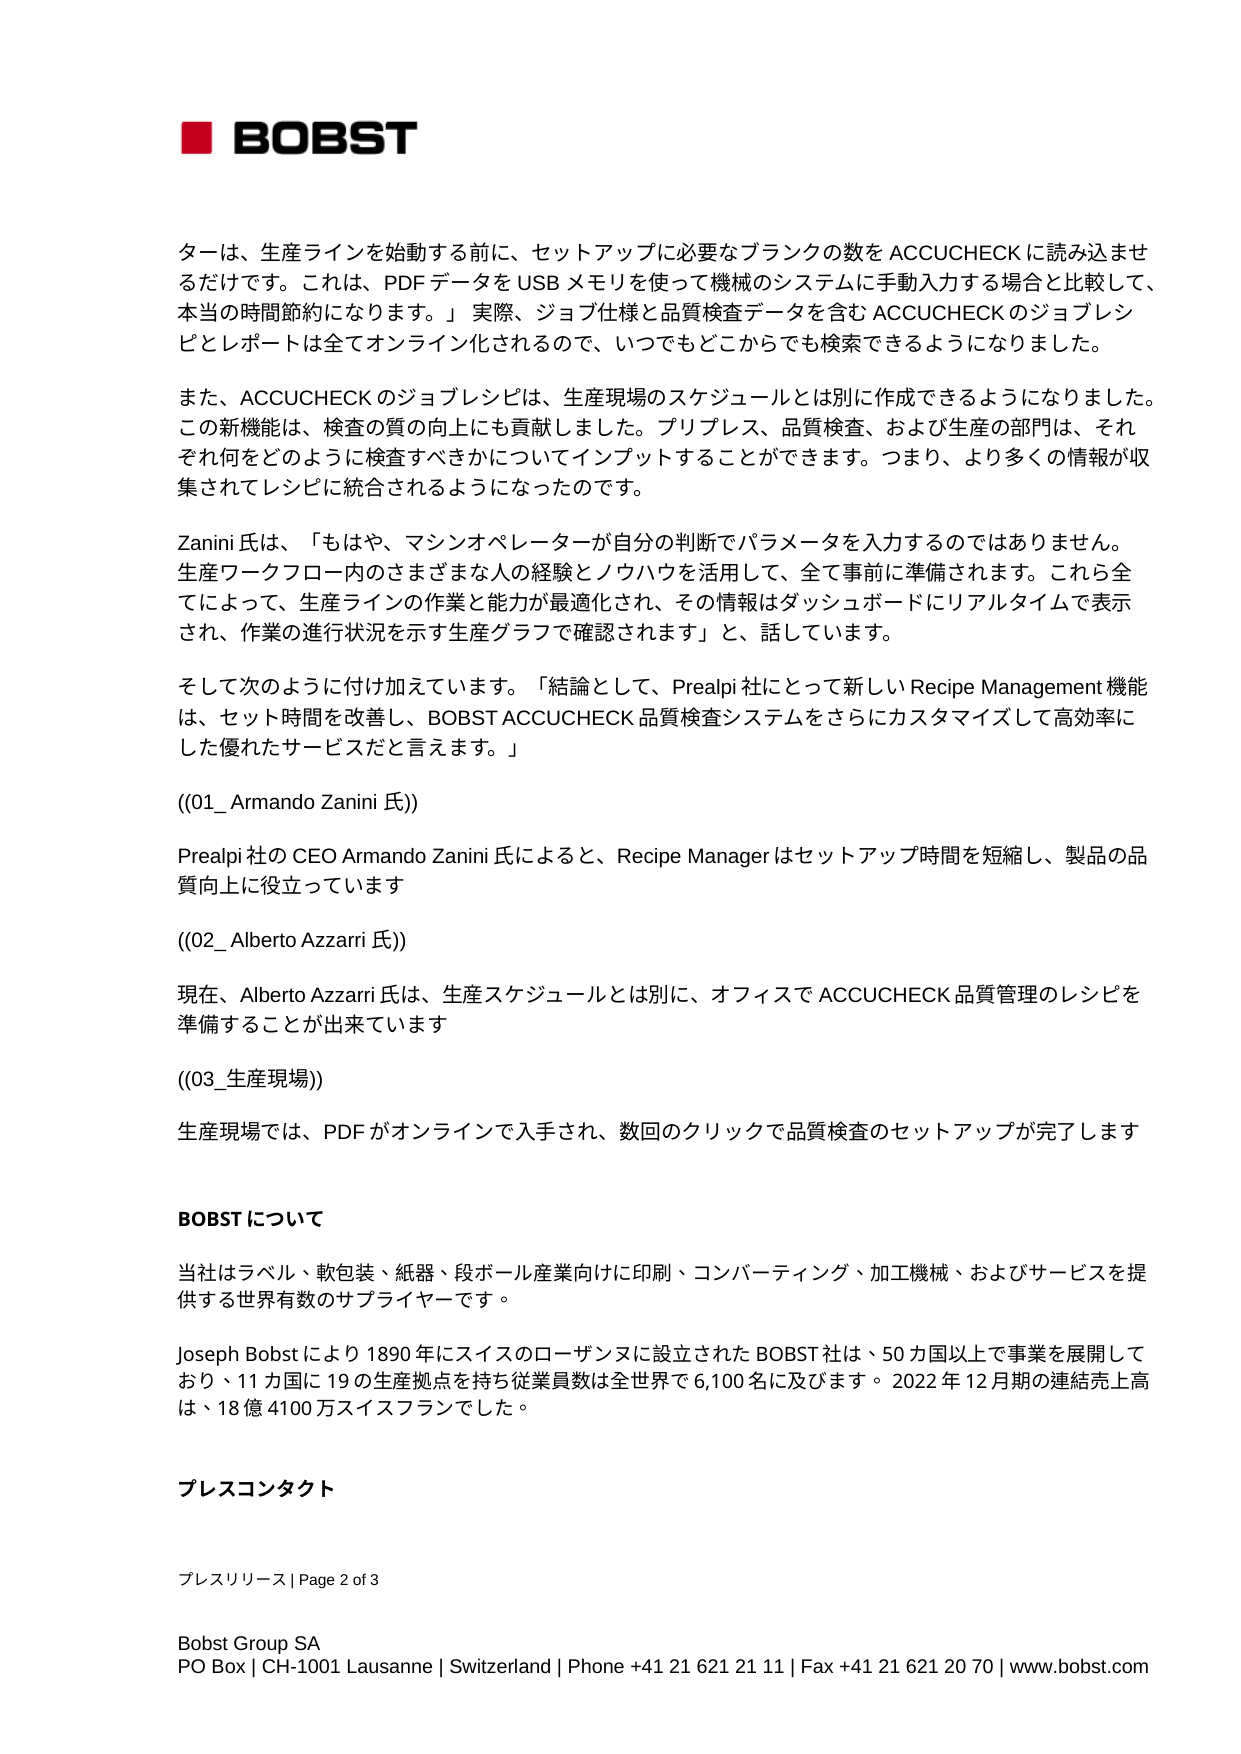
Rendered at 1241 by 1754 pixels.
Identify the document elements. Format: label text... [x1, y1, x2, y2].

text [177, 236, 1152, 357]
text そして次のように付け加えています。「結論として、Prealpi社にとって新しいRecipe Management機能は、セット時間を改善し、BOBST ACCUCHECK品質検査システムをさらにカスタマイズして高効率にした優れたサービスだと言えます。」 [177, 671, 1152, 761]
text Joseph Bobstにより1890年にスイスのローザンヌに設立されたBOBST社は、50カ国以上で事業を展開しており、11カ国に19の生産拠点を持ち従業員数は全世界で6,100名に及びます。 2022年12月期の連結売上高は、18億4100万スイスフランでした。 [177, 1340, 1152, 1421]
text 当社はラベル、軟包装、紙器、段ボール産業向けに印刷、コンバーティング、加工機械、およびサービスを提供する世界有数のサプライヤーです。 [177, 1259, 1152, 1313]
text 現在、Alberto Azzarri氏は、生産スケジュールとは別に、オフィスでACCUCHECK品質管理のレシピを準備することが出来ています [177, 978, 1152, 1038]
text Zanini氏は、「もはや、マシンオペレーターが自分の判断でパラメータを入力するのではありません。生産ワークフロー内のさまざまな人の経験とノウハウを活用して、全て事前に準備されます。これら全てによって、生産ラインの作業と能力が最適化され、その情報はダッシュボードにリアルタイムで表示され、作業の進行状況を示す生産グラフで確認されます」と、話しています。 [177, 526, 1152, 647]
text また、ACCUCHECKのジョブレシピは、生産現場のスケジュールとは別に作成できるようになりました。この新機能は、検査の質の向上にも貢献しました。プリプレス、品質検査、および生産の部門は、それぞれ何をどのように検査すべきかについてインプットすることができます。つまり、より多くの情報が収集されてレシピに統合されるようになったのです。 [177, 381, 1152, 502]
text BOBSTについて [177, 1206, 1152, 1232]
text Prealpi社のCEO Armando Zanini氏によると、Recipe Managerはセットアップ時間を短縮し、製品の品質向上に役立っています [177, 839, 1152, 900]
text プレスコンタクト [177, 1475, 1152, 1502]
text 生産現場では、PDFがオンラインで入手され、数回のクリックで品質検査のセットアップが完了します [177, 1115, 1152, 1145]
text ((01_ Armando Zanini 氏)) [177, 785, 1152, 815]
text ((02_ Alberto Azzarri 氏)) [177, 924, 1152, 954]
text ((03_生産現場)) [177, 1062, 1152, 1092]
